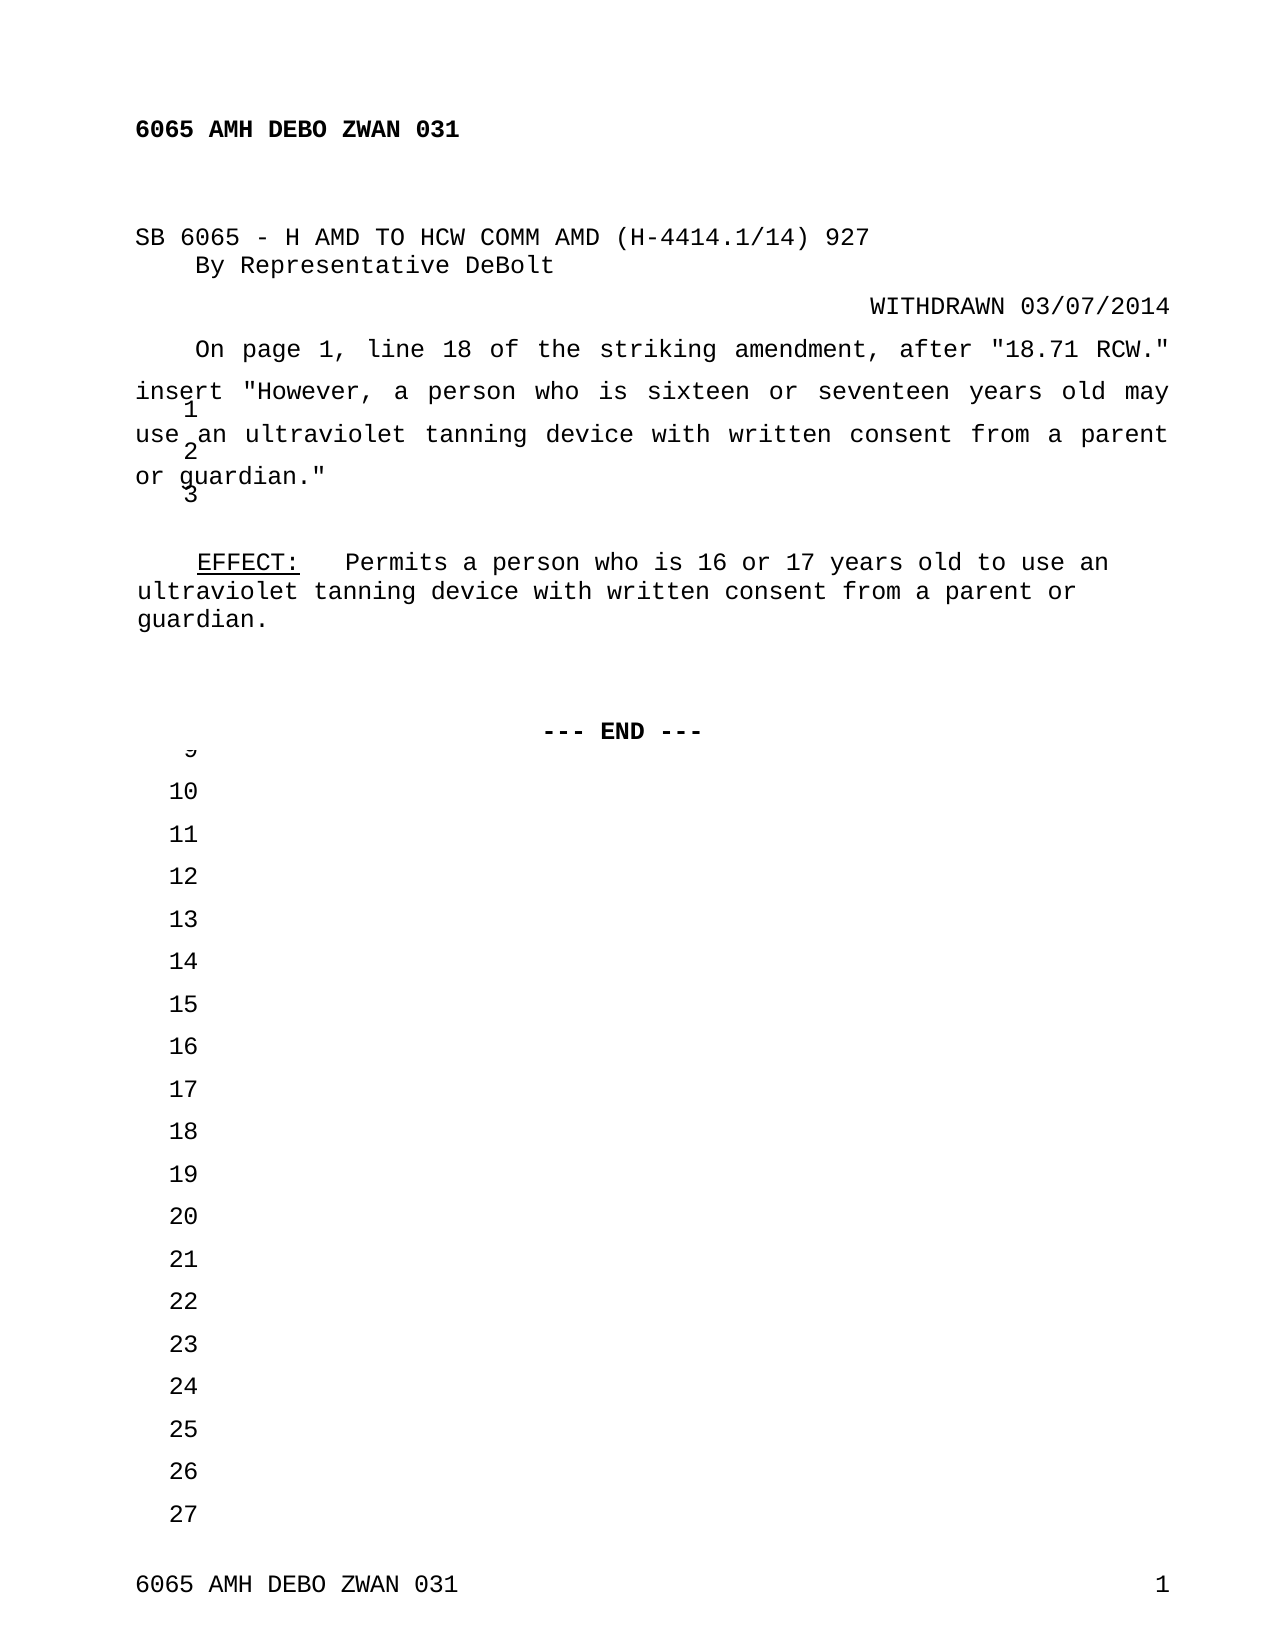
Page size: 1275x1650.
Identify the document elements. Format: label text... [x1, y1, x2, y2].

text - [135, 224, 1170, 252]
text On page 1, line 18 of the striking amendment, after "18.71 RCW." insert "However, a person who is sixteen or seventeen years old may use an ultraviolet tanning device with written consent from a parent or guardian." [135, 323, 1170, 493]
text --- END --- [75, 706, 1170, 748]
